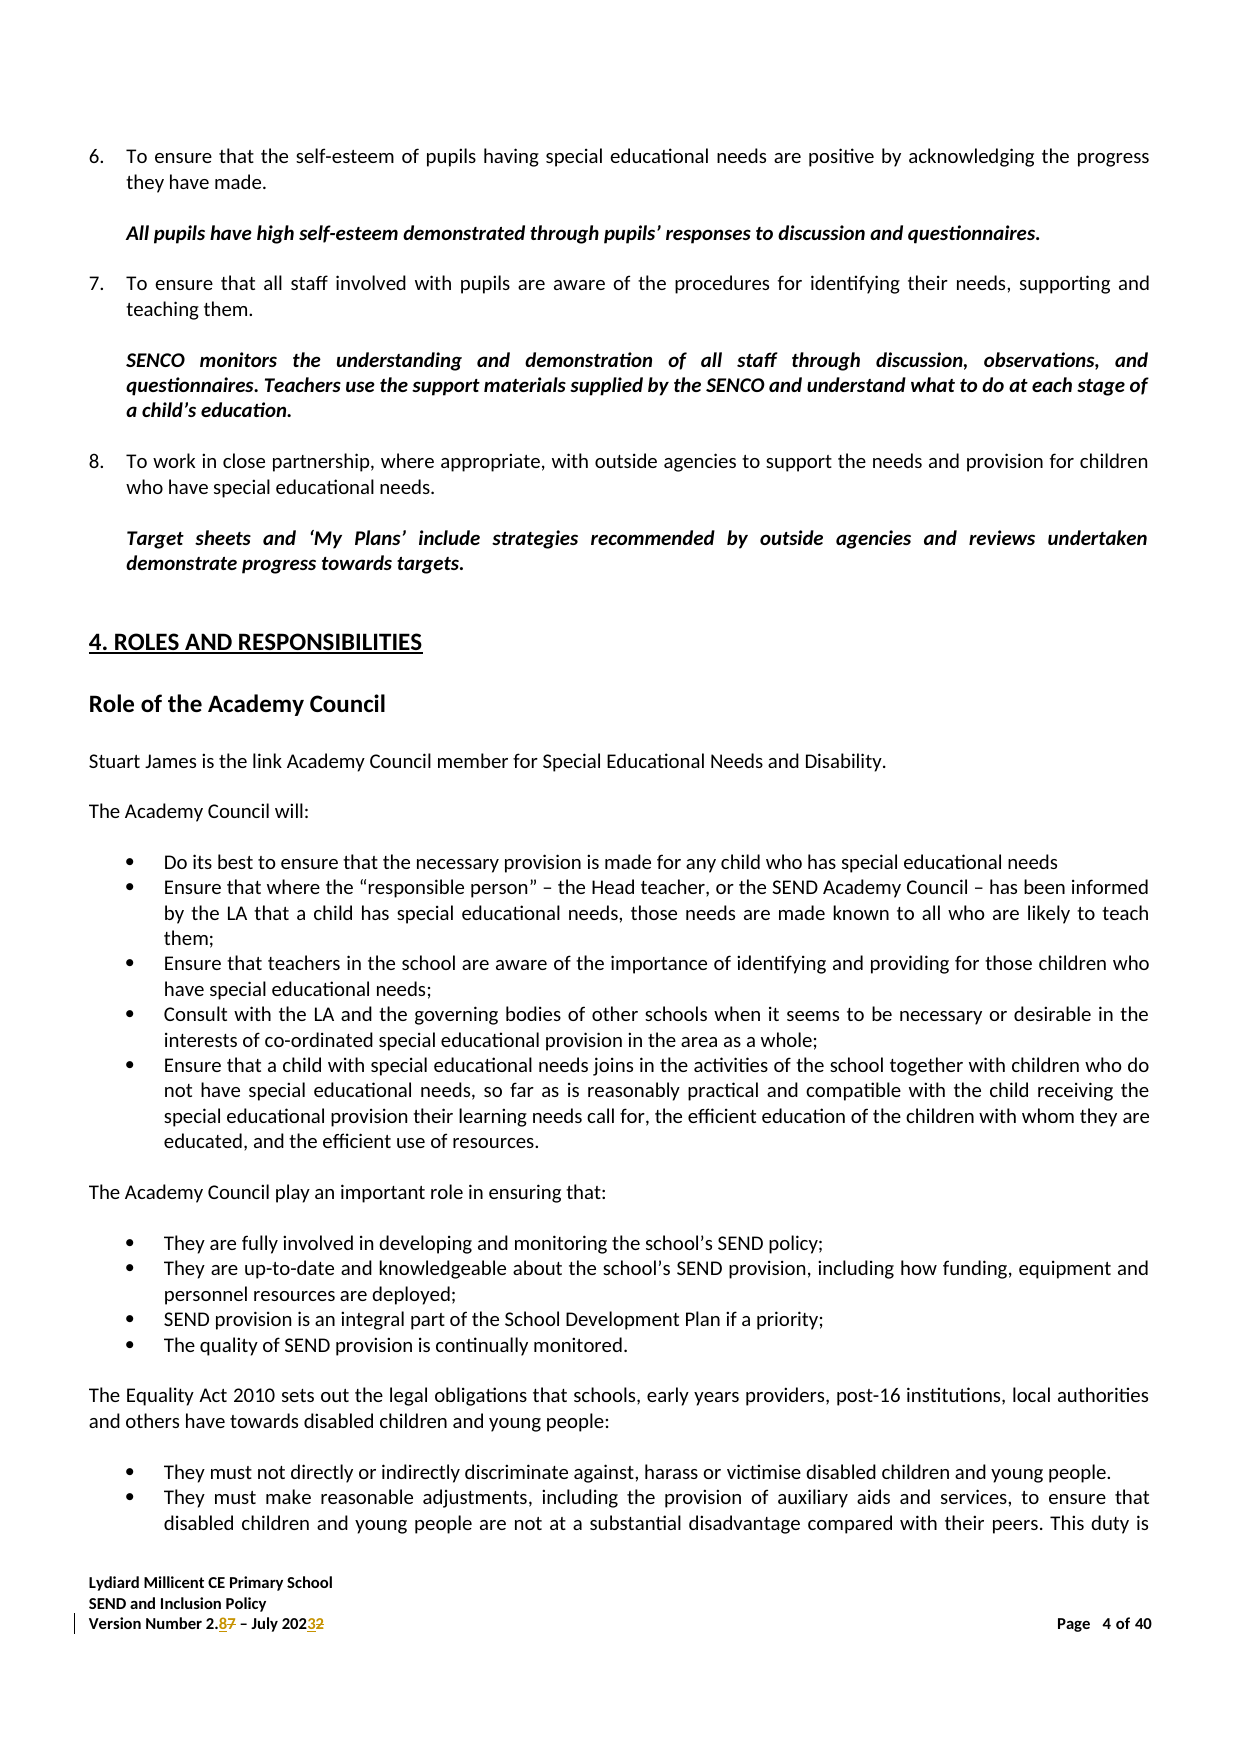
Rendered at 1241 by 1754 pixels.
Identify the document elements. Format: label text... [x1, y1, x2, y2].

text SENCO monitors the understanding and demonstration of all staff through discussion, observations, and questionnaires. Teachers use the support materials supplied by the SENCO and understand what to do at each stage of a child’s education. [126, 347, 1152, 423]
text All pupils have high self-esteem demonstrated through pupils’ responses to discussion and questionnaires. [126, 220, 1152, 245]
list Ensure that a child with special educational needs joins in the activities of the school together with children who do not have special educational needs, so far as is reasonably practical and compatible with the child receiving the special educational provision their learning needs call for, the efficient education of the children with whom they are educated, and the efficient use of resources. [126, 1052, 1152, 1154]
list Ensure that teachers in the school are aware of the importance of identifying and providing for those children who have special educational needs; [126, 951, 1152, 1001]
list Consult with the LA and the governing bodies of other schools when it seems to be necessary or desirable in the interests of co-ordinated special educational provision in the area as a whole; [126, 1001, 1152, 1052]
text Target sheets and ‘My Plans’ include strategies recommended by outside agencies and reviews undertaken demonstrate progress towards targets. [126, 525, 1152, 576]
text The Equality Act 2010 sets out the legal obligations that schools, early years providers, post-16 institutions, local authorities and others have towards disabled children and young people: [89, 1383, 1152, 1433]
text Stuart James is the link Academy Council member for Special Educational Needs and Disability. [89, 749, 1152, 774]
list SEND provision is an integral part of the School Development Plan if a priority; [126, 1306, 1152, 1332]
list To ensure that the self-esteem of pupils having special educational needs are positive by acknowledging the progress they have made. [89, 143, 1152, 194]
list The quality of SEND provision is continually monitored. [126, 1332, 1152, 1357]
text The Academy Council will: [89, 798, 1152, 823]
list Do its best to ensure that the necessary provision is made for any child who has special educational needs [126, 849, 1152, 874]
list To work in close partnership, where appropriate, with outside agencies to support the needs and provision for children who have special educational needs. [89, 448, 1152, 499]
list Ensure that where the “responsible person” – the Head teacher, or the SEND Academy Council – has been informed by the LA that a child has special educational needs, those needs are made known to all who are likely to teach them; [126, 874, 1152, 951]
text The Academy Council play an important role in ensuring that: [89, 1179, 1152, 1205]
list To ensure that all staff involved with pupils are aware of the procedures for identifying their needs, supporting and teaching them. [89, 271, 1152, 321]
list They are up-to-date and knowledgeable about the school’s SEND provision, including how funding, equipment and personnel resources are deployed; [126, 1256, 1152, 1306]
list They must not directly or indirectly discriminate against, harass or victimise disabled children and young people. [126, 1459, 1152, 1484]
subtitle 4. ROLES AND RESPONSIBILITIES [89, 626, 1152, 657]
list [126, 1484, 1152, 1535]
subtitle Role of the Academy Council [89, 688, 1152, 718]
list They are fully involved in developing and monitoring the school’s SEND policy; [126, 1230, 1152, 1256]
